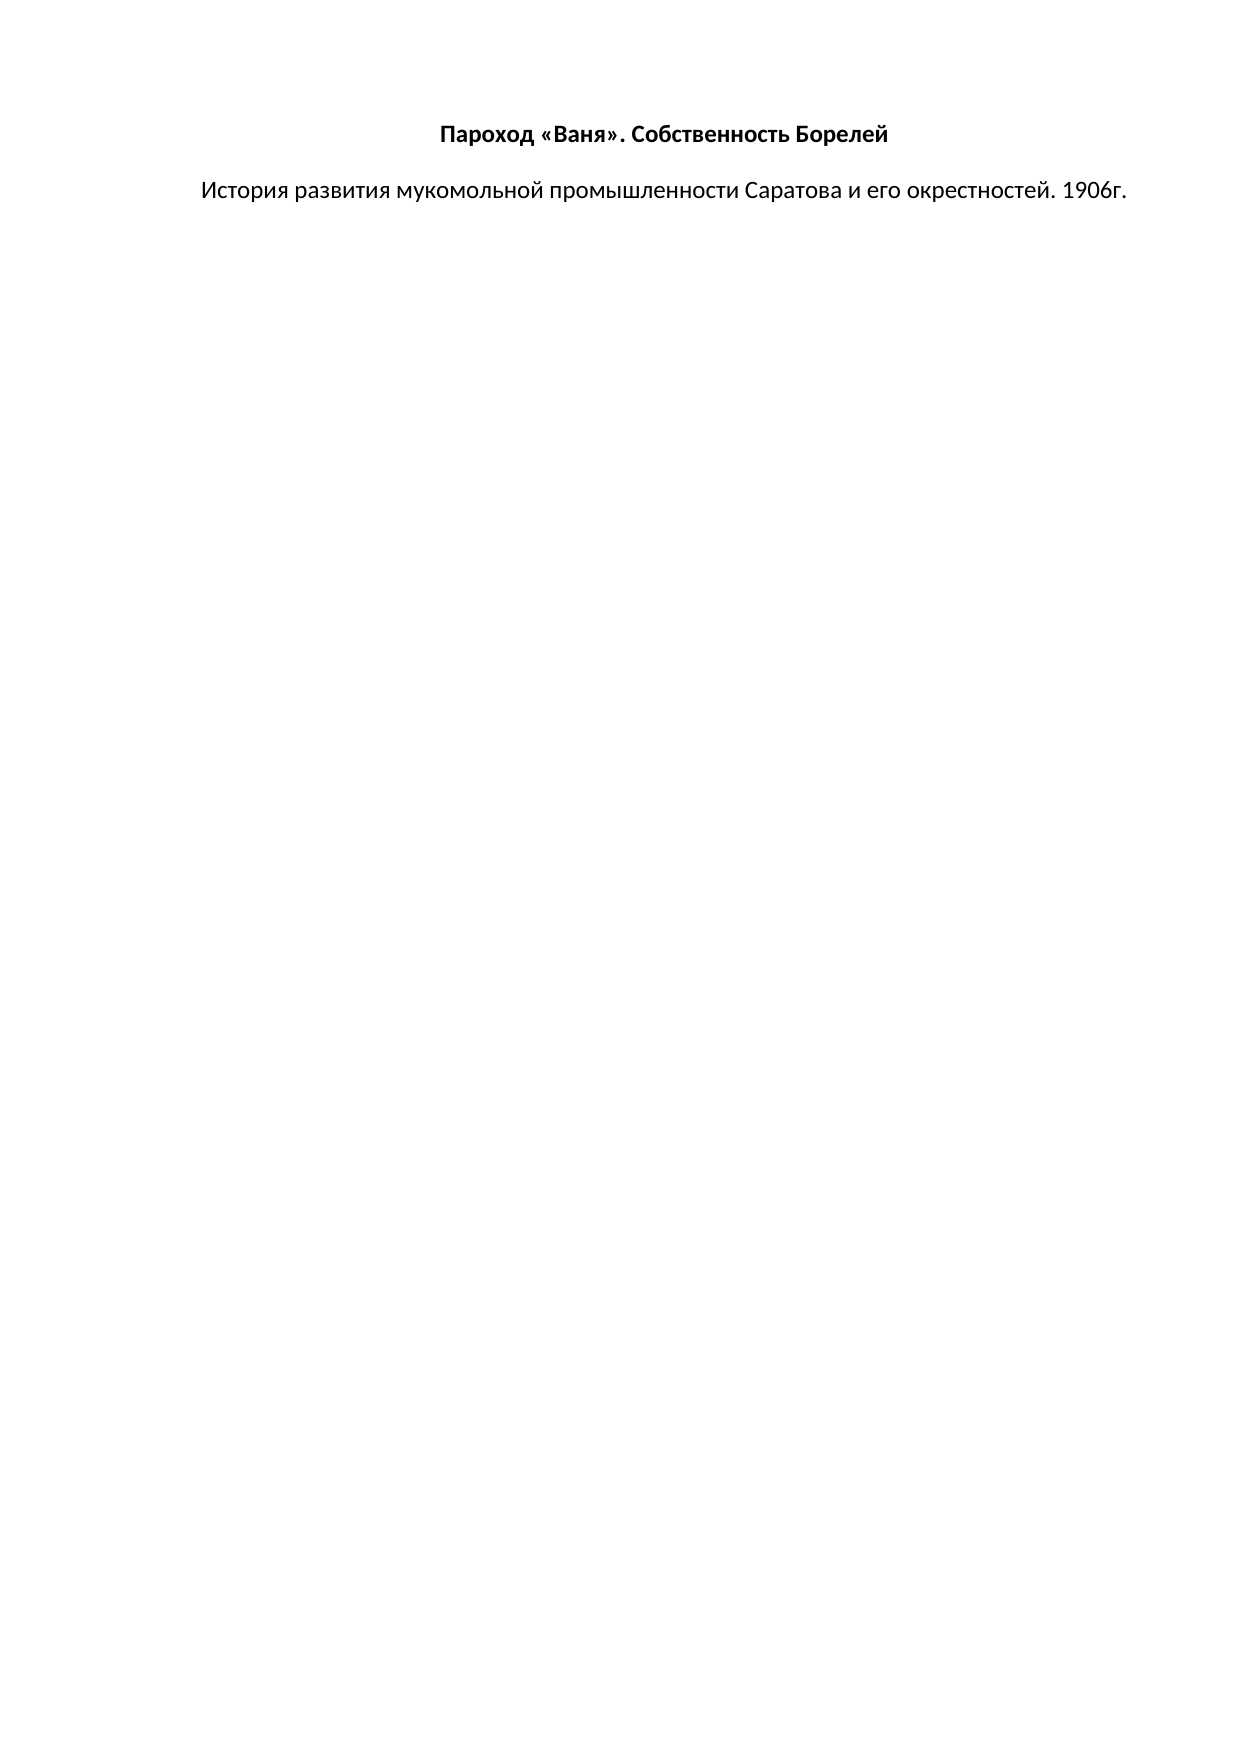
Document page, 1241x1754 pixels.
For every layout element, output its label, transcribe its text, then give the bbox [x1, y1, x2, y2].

text Пароход «Ваня». Собственность Борелей [177, 118, 1152, 149]
text История развития мукомольной промышленности Саратова и его окрестностей. 1906г. [177, 174, 1152, 204]
